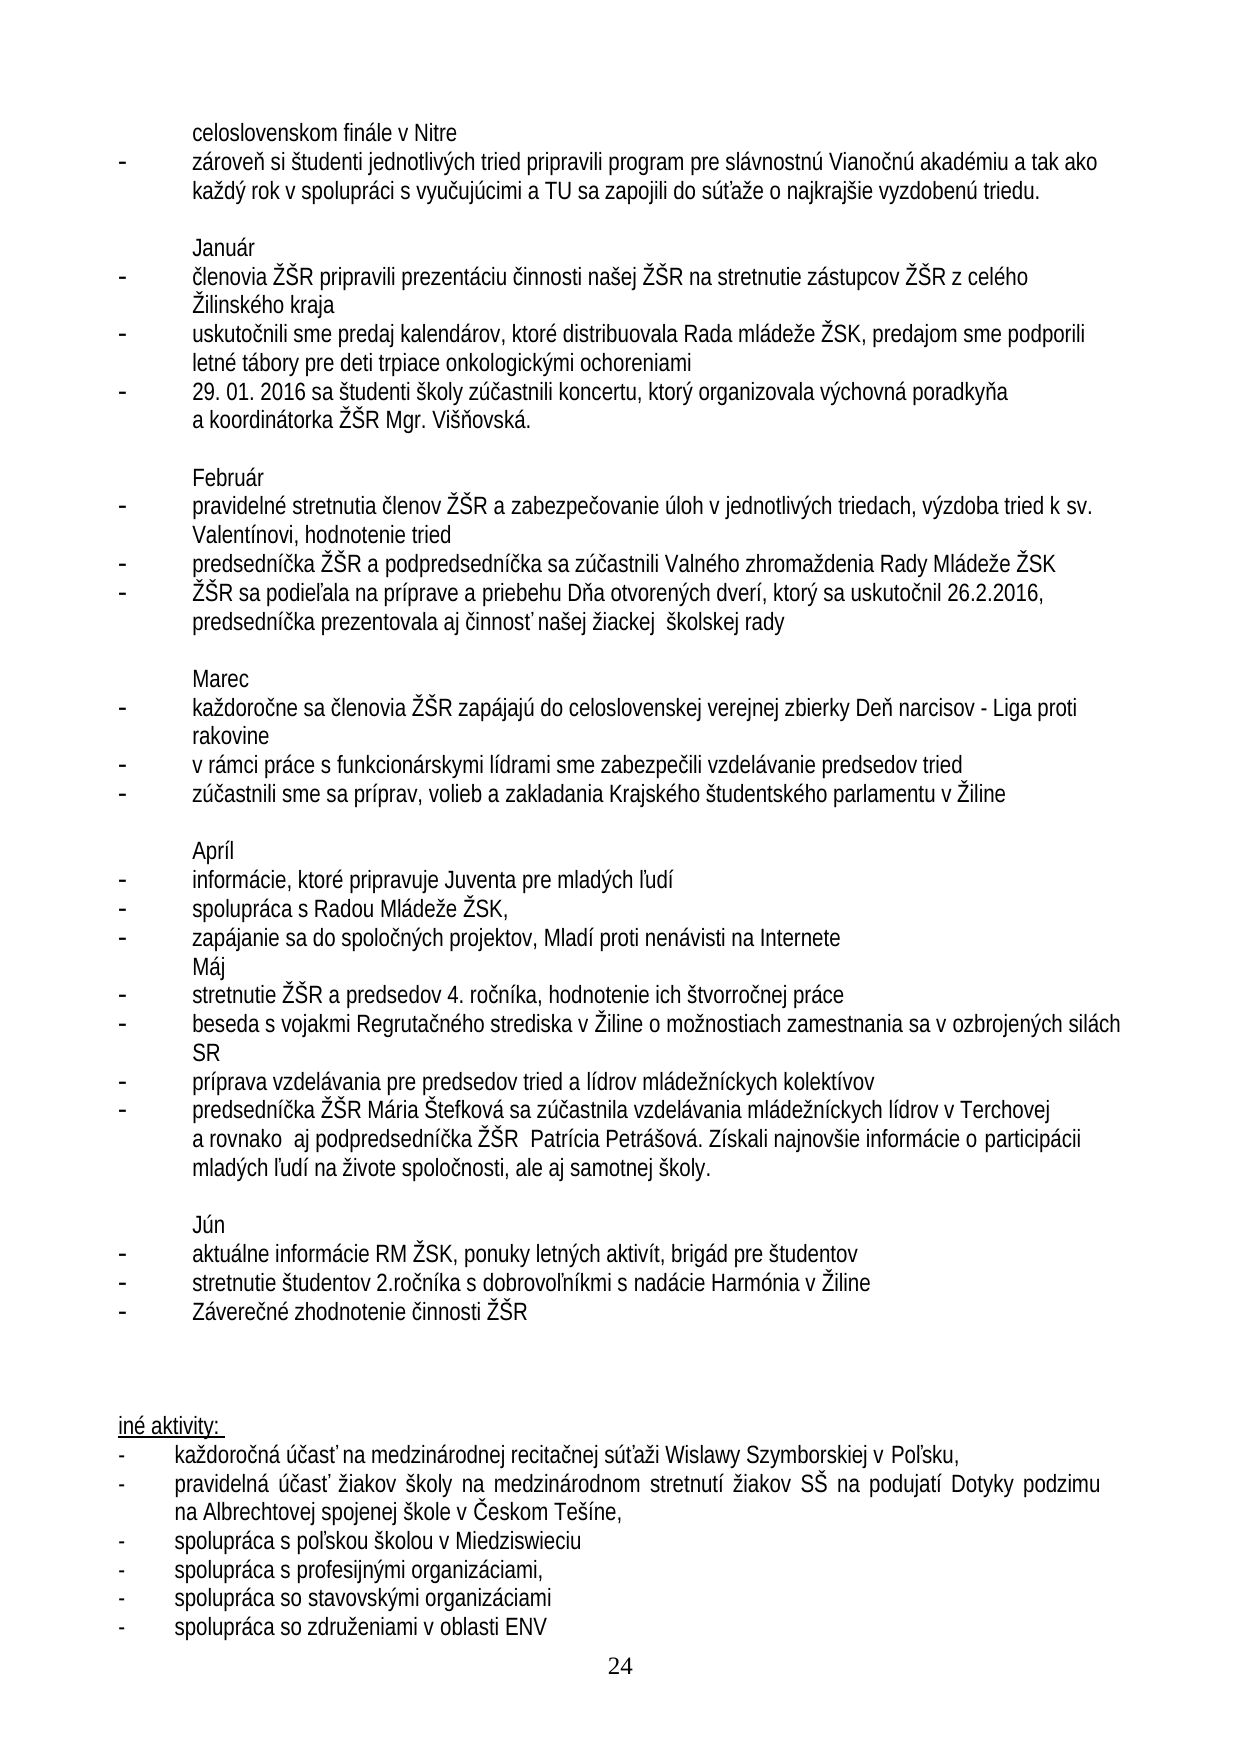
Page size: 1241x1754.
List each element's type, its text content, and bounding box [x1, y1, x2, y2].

list každoročne sa členovia ŽŠR zapájajú do celoslovenskej verejnej zbierky Deň narcisov - Liga proti rakovine [118, 692, 1122, 750]
list spolupráca s poľskou školou v Miedziswieciu [118, 1526, 1112, 1554]
list predsedníčka ŽŠR a podpredsedníčka sa zúčastnili Valného zhromaždenia Rady Mládeže ŽSK [118, 549, 1122, 578]
list príprava vzdelávania pre predsedov tried a lídrov mládežníckych kolektívov [118, 1067, 1122, 1095]
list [118, 118, 1122, 147]
list zúčastnili sme sa príprav, volieb a zakladania Krajského študentského parlamentu v Žiline [118, 779, 1122, 808]
list každoročná účasť na medzinárodnej recitačnej súťaži Wislawy Szymborskiej v Poľsku, [118, 1440, 1112, 1469]
list spolupráca so stavovskými organizáciami [118, 1583, 1112, 1612]
list spolupráca so združeniami v oblasti ENV [118, 1612, 1112, 1641]
list v rámci práce s funkcionárskymi lídrami sme zabezpečili vzdelávanie predsedov tried [118, 750, 1122, 779]
list zapájanie sa do spoločných projektov, Mladí proti nenávisti na Internete [118, 923, 1122, 952]
list spolupráca s Radou Mládeže ŽSK, [118, 894, 1122, 923]
list predsedníčka ŽŠR Mária Štefková sa zúčastnila vzdelávania mládežníckych lídrov v Terchovej a rovnako aj podpredsedníčka ŽŠR Patrícia Petrášová. Získali najnovšie informácie o participácii mladých ľudí na živote spoločnosti, ale aj samotnej školy. [118, 1095, 1122, 1182]
list beseda s vojakmi Regrutačného strediska v Žiline o možnostiach zamestnania sa v ozbrojených silách SR [118, 1009, 1122, 1067]
text Jún [192, 1210, 1122, 1239]
list ŽŠR sa podieľala na príprave a priebehu Dňa otvorených dverí, ktorý sa uskutočnil 26.2.2016, predsedníčka prezentovala aj činnosť našej žiackej školskej rady [118, 578, 1122, 635]
list uskutočnili sme predaj kalendárov, ktoré distribuovala Rada mládeže ŽSK, predajom sme podporili letné tábory pre deti trpiace onkologickými ochoreniami [118, 319, 1122, 377]
list pravidelná účasť žiakov školy na medzinárodnom stretnutí žiakov SŠ na podujatí Dotyky podzimu na Albrechtovej spojenej škole v Českom Tešíne, [118, 1469, 1112, 1526]
text Marec [192, 664, 1122, 692]
list 29. 01. 2016 sa študenti školy zúčastnili koncertu, ktorý organizovala výchovná poradkyňa a koordinátorka ŽŠR Mgr. Višňovská. [118, 377, 1122, 434]
list členovia ŽŠR pripravili prezentáciu činnosti našej ŽŠR na stretnutie zástupcov ŽŠR z celého Žilinského kraja [118, 262, 1122, 319]
list zároveň si študenti jednotlivých tried pripravili program pre slávnostnú Vianočnú akadémiu a tak ako každý rok v spolupráci s vyučujúcimi a TU sa zapojili do súťaže o najkrajšie vyzdobenú triedu. [118, 147, 1122, 204]
list stretnutie ŽŠR a predsedov 4. ročníka, hodnotenie ich štvorročnej práce [118, 980, 1122, 1009]
list aktuálne informácie RM ŽSK, ponuky letných aktivít, brigád pre študentov [118, 1239, 1122, 1268]
text Apríl [192, 836, 1122, 865]
list stretnutie študentov 2.ročníka s dobrovoľníkmi s nadácie Harmónia v Žiline [118, 1268, 1122, 1297]
text Máj [192, 952, 1122, 980]
list spolupráca s profesijnými organizáciami, [118, 1554, 1112, 1583]
list Záverečné zhodnotenie činnosti ŽŠR [118, 1297, 1122, 1325]
text Január [192, 233, 1122, 262]
text iné aktivity: [118, 1411, 1122, 1440]
list informácie, ktoré pripravuje Juventa pre mladých ľudí [118, 865, 1122, 894]
text Február [192, 463, 1122, 491]
list pravidelné stretnutia členov ŽŠR a zabezpečovanie úloh v jednotlivých triedach, výzdoba tried k sv. Valentínovi, hodnotenie tried [118, 491, 1122, 549]
